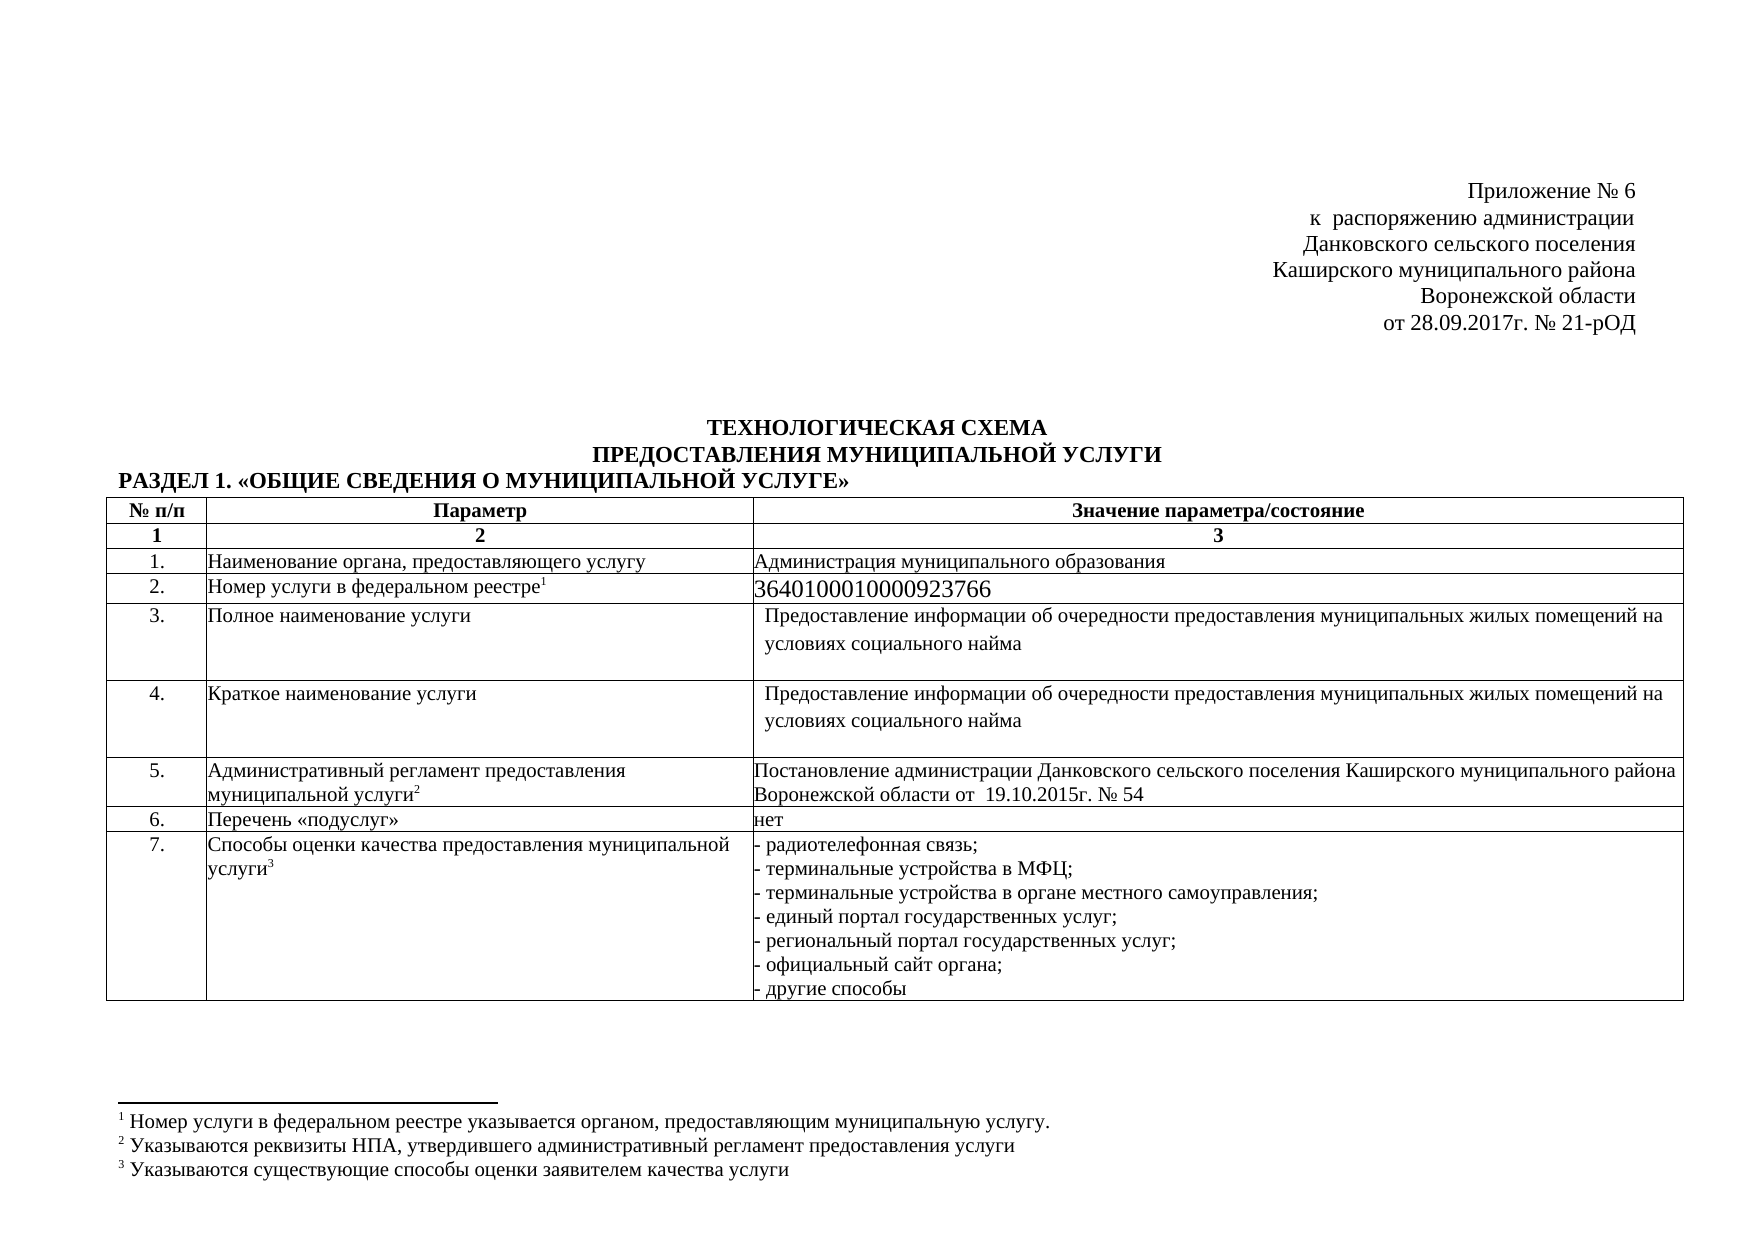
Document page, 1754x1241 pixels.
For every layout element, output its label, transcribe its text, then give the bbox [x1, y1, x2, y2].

table_cell Полное наименование услуги [207, 604, 753, 679]
table_header Значение параметра/состояние [754, 498, 1683, 522]
table_header № п/п [107, 498, 206, 522]
table_cell 4. [107, 681, 206, 757]
table_cell нет [754, 807, 1683, 831]
subtitle РАЗДЕЛ 1. «ОБЩИЕ СВЕДЕНИЯ О МУНИЦИПАЛЬНОЙ УСЛУГЕ» [118, 467, 1636, 493]
table_cell Предоставление информации об очередности предоставления муниципальных жилых помещений на условиях социального найма [754, 604, 1683, 679]
table_cell 3. [107, 604, 206, 679]
table_cell Номер услуги в федеральном реестре [207, 574, 753, 602]
table_cell 3640100010000923766 [754, 574, 1683, 602]
table_cell Краткое наименование услуги [207, 681, 753, 757]
text от 28.09.2017г. № 21-рОД [118, 309, 1636, 335]
table_cell Административный регламент предоставления муниципальной услуги [207, 758, 753, 806]
table_cell 2. [107, 574, 206, 602]
table_cell Наименование органа, предоставляющего услугу [207, 549, 753, 573]
table_cell 3 [754, 524, 1683, 547]
table_header Параметр [207, 498, 753, 522]
table_cell 1. [107, 549, 206, 573]
table_cell Способы оценки качества предоставления муниципальной услуги [207, 832, 753, 1000]
text ПРЕДОСТАВЛЕНИЯ МУНИЦИПАЛЬНОЙ УСЛУГИ [118, 441, 1636, 467]
text ТЕХНОЛОГИЧЕСКАЯ СХЕМА [118, 414, 1636, 441]
table_cell 2 [207, 524, 753, 547]
table_cell Постановление администрации Данковского сельского поселения Каширского муниципального района Воронежской области от 19.10.2015г. № 54 [754, 758, 1683, 806]
table_cell 5. [107, 758, 206, 806]
table_cell Предоставление информации об очередности предоставления муниципальных жилых помещений на условиях социального найма [754, 681, 1683, 757]
text Данковского сельского поселения [118, 230, 1636, 256]
table_cell 6. [107, 807, 206, 831]
table_cell - радиотелефонная связь; - терминальные устройства в МФЦ; - терминальные устройства в органе местного самоуправления; - единый портал государственных услуг; - региональный портал государственных услуг; - официальный сайт органа; - другие способы [754, 832, 1683, 1000]
text Воронежской области [118, 283, 1636, 309]
table_cell 7. [107, 832, 206, 1000]
table_cell Администрация муниципального образования [754, 549, 1683, 573]
table_cell 1 [107, 524, 206, 547]
text к распоряжению администрации [118, 203, 1636, 230]
text Приложение № 6 [118, 177, 1636, 203]
table_cell Перечень «подуслуг» [207, 807, 753, 831]
text Каширского муниципального района [118, 256, 1636, 283]
